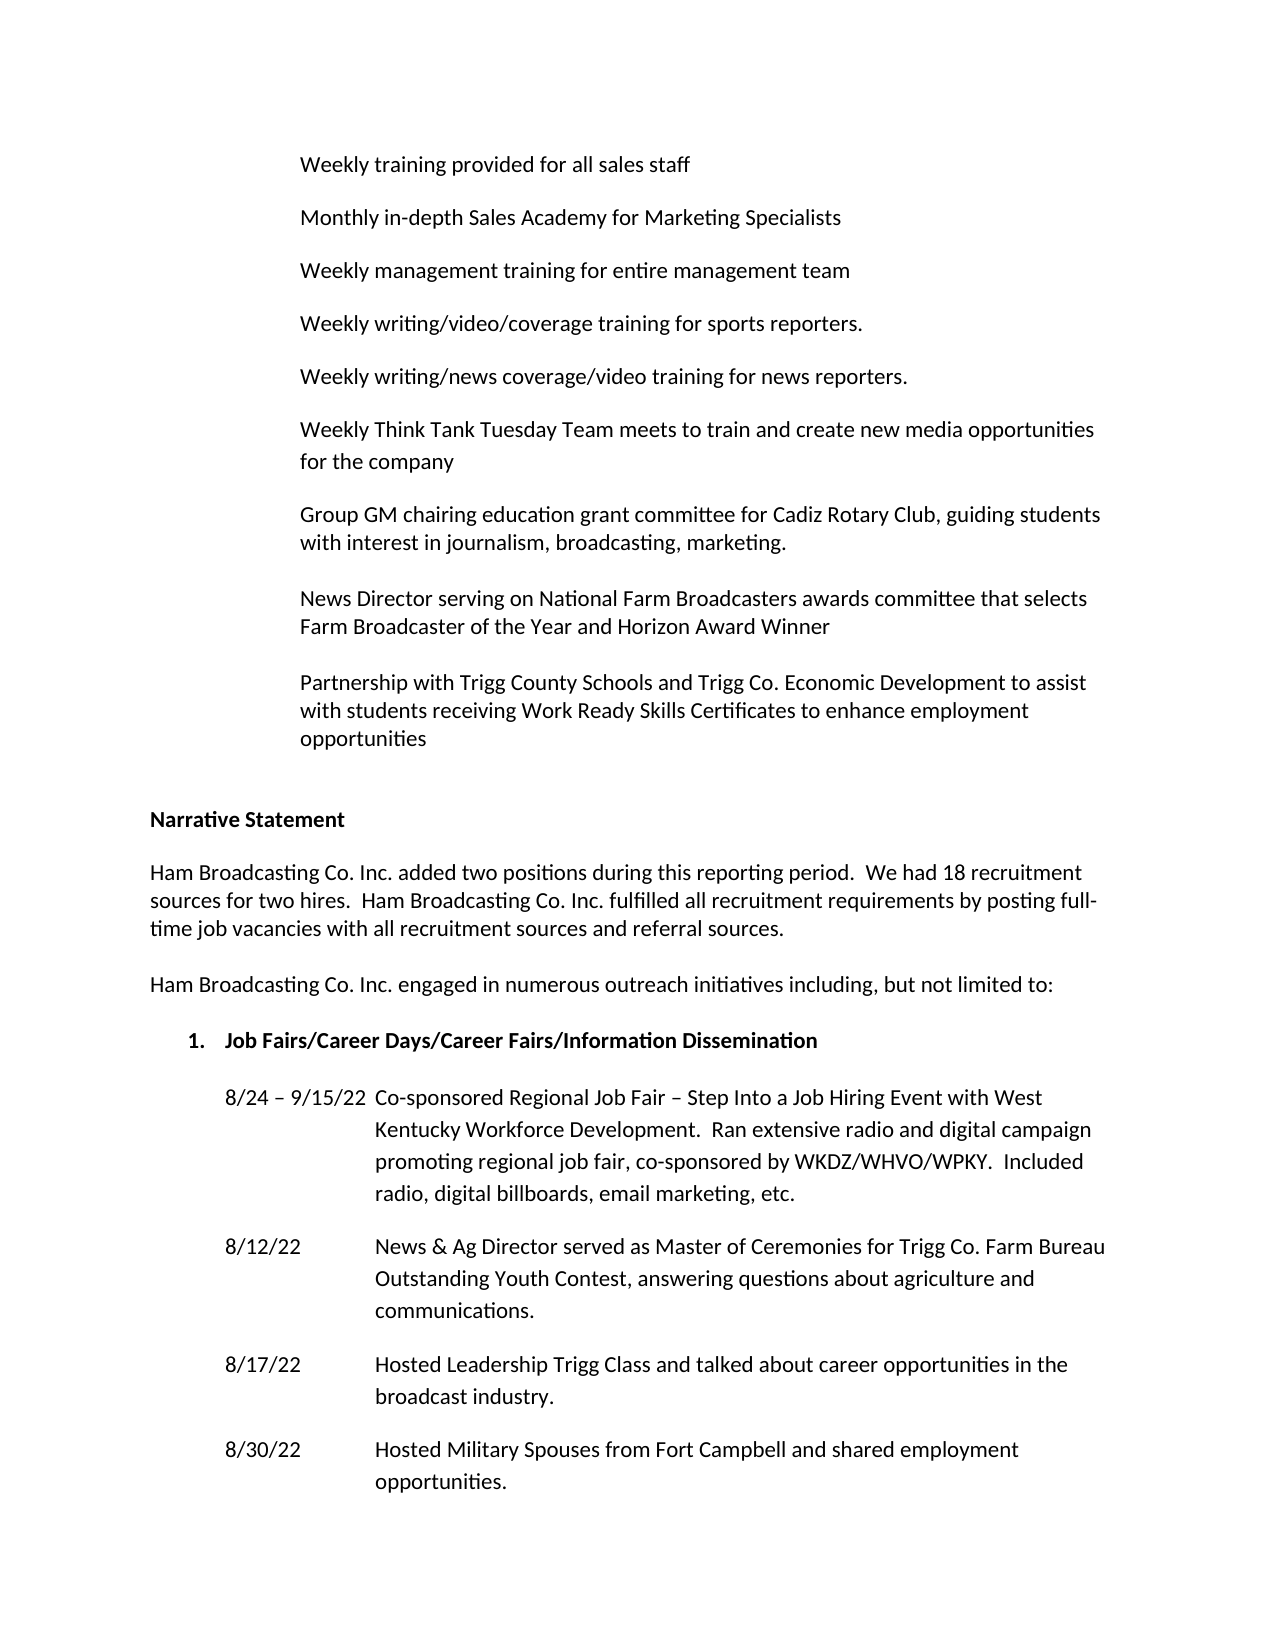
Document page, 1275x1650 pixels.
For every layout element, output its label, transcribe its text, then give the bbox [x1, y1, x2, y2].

list Job Fairs/Career Days/Career Fairs/Information Dissemination [187, 1027, 1125, 1055]
text Weekly writing/video/coverage training for sports reporters. [300, 309, 1125, 337]
text Weekly management training for entire management team [300, 256, 1125, 284]
text Weekly training provided for all sales staff [300, 150, 1125, 178]
text Weekly writing/news coverage/video training for news reporters. [300, 362, 1125, 390]
text Monthly in-depth Sales Academy for Marketing Specialists [300, 203, 1125, 231]
text 8/30/22 Hosted Military Spouses from Fort Campbell and shared employment opportunities. [225, 1435, 1125, 1495]
text News Director serving on National Farm Broadcasters awards committee that selects Farm Broadcaster of the Year and Horizon Award Winner [300, 584, 1125, 640]
text Partnership with Trigg County Schools and Trigg Co. Economic Development to assist with students receiving Work Ready Skills Certificates to enhance employment opportunities [300, 668, 1125, 752]
text Ham Broadcasting Co. Inc. engaged in numerous outreach initiatives including, but not limited to: [150, 971, 1125, 999]
text Ham Broadcasting Co. Inc. added two positions during this reporting period. We had 18 recruitment sources for two hires. Ham Broadcasting Co. Inc. fulfilled all recruitment requirements by posting full-time job vacancies with all recruitment sources and referral sources. [150, 858, 1125, 943]
text 8/12/22 News & Ag Director served as Master of Ceremonies for Trigg Co. Farm Bureau Outstanding Youth Contest, answering questions about agriculture and communications. [225, 1232, 1125, 1325]
text 8/17/22 Hosted Leadership Trigg Class and talked about career opportunities in the broadcast industry. [225, 1350, 1125, 1410]
text Narrative Statement [150, 806, 1125, 833]
text 8/24 – 9/15/22 Co-sponsored Regional Job Fair – Step Into a Job Hiring Event with West Kentucky Workforce Development. Ran extensive radio and digital campaign promoting regional job fair, co-sponsored by WKDZ/WHVO/WPKY. Included radio, digital billboards, email marketing, etc. [225, 1083, 1125, 1207]
text Group GM chairing education grant committee for Cadiz Rotary Club, guiding students with interest in journalism, broadcasting, marketing. [300, 500, 1125, 556]
text Weekly Think Tank Tuesday Team meets to train and create new media opportunities for the company [300, 415, 1125, 475]
